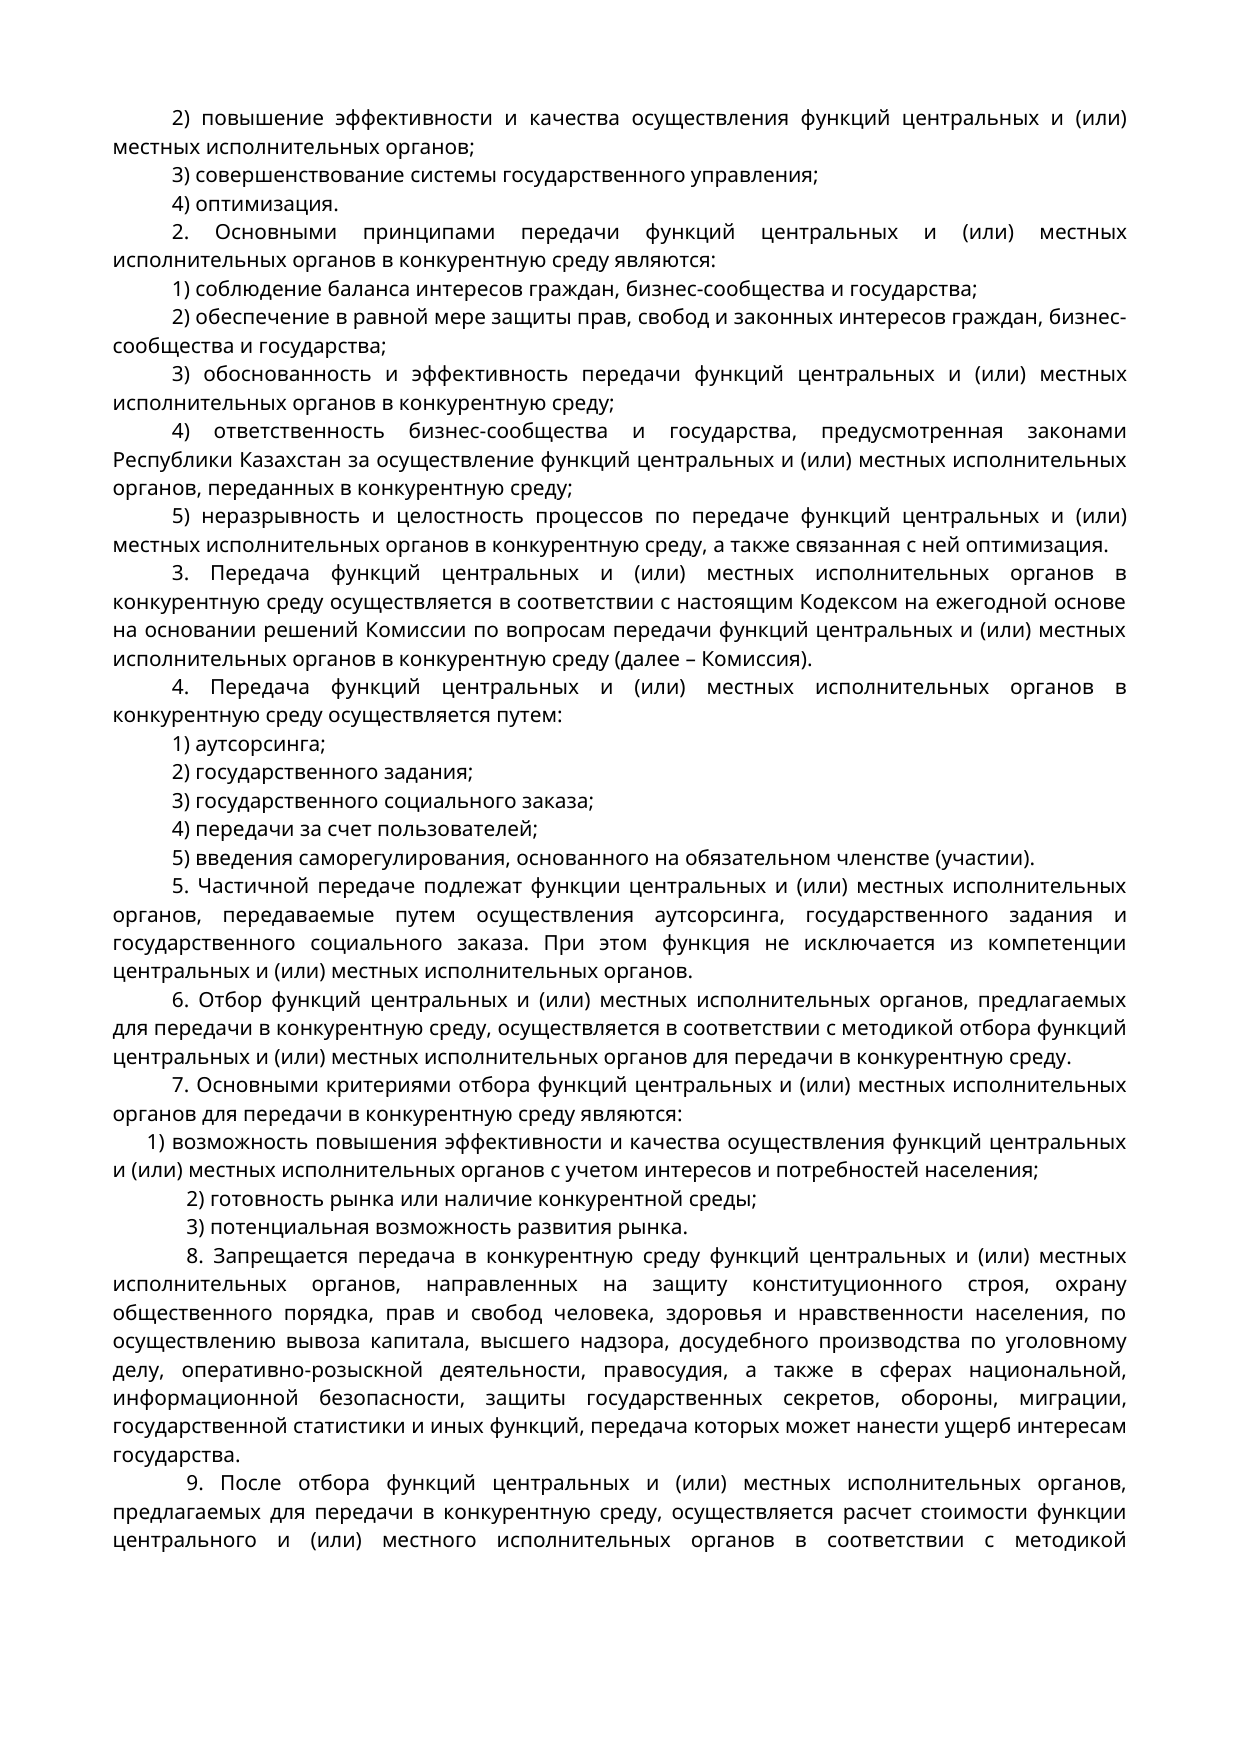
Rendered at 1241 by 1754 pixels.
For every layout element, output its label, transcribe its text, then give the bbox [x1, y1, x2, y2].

text 3) потенциальная возможность развития рынка. [112, 1212, 1128, 1241]
text 1) соблюдение баланса интересов граждан, бизнес-сообщества и государства; [112, 274, 1128, 302]
text 2) обеспечение в равной мере защиты прав, свобод и законных интересов граждан, бизнес-сообщества и государства; [112, 302, 1128, 359]
text 8. Запрещается передача в конкурентную среду функций центральных и (или) местных исполнительных органов, направленных на защиту конституционного строя, охрану общественного порядка, прав и свобод человека, здоровья и нравственности населения, по осуществлению вывоза капитала, высшего надзора, досудебного производства по уголовному делу, оперативно-розыскной деятельности, правосудия, а также в сферах национальной, информационной безопасности, защиты государственных секретов, обороны, миграции, государственной статистики и иных функций, передача которых может нанести ущерб интересам государства. [112, 1241, 1128, 1468]
text 5) введения саморегулирования, основанного на обязательном членстве (участии). [112, 843, 1128, 871]
text 6. Отбор функций центральных и (или) местных исполнительных органов, предлагаемых для передачи в конкурентную среду, осуществляется в соответствии с методикой отбора функций центральных и (или) местных исполнительных органов для передачи в конкурентную среду. [112, 985, 1128, 1070]
text 4) оптимизация. [112, 189, 1128, 217]
text 2) государственного задания; [112, 757, 1128, 786]
text 3) совершенствование системы государственного управления; [112, 160, 1128, 189]
text 2. Основными принципами передачи функций центральных и (или) местных исполнительных органов в конкурентную среду являются: [112, 217, 1128, 274]
text 4. Передача функций центральных и (или) местных исполнительных органов в конкурентную среду осуществляется путем: [112, 672, 1128, 729]
text 3) обоснованность и эффективность передачи функций центральных и (или) местных исполнительных органов в конкурентную среду; [112, 359, 1128, 416]
text 3) государственного социального заказа; [112, 786, 1128, 814]
text 2) повышение эффективности и качества осуществления функций центральных и (или) местных исполнительных органов; [112, 103, 1128, 160]
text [112, 1468, 1128, 1554]
text 3. Передача функций центральных и (или) местных исполнительных органов в конкурентную среду осуществляется в соответствии с настоящим Кодексом на ежегодной основе на основании решений Комиссии по вопросам передачи функций центральных и (или) местных исполнительных органов в конкурентную среду (далее – Комиссия). [112, 558, 1128, 672]
text 2) готовность рынка или наличие конкурентной среды; [112, 1184, 1128, 1212]
text 4) ответственность бизнес-сообщества и государства, предусмотренная законами Республики Казахстан за осуществление функций центральных и (или) местных исполнительных органов, переданных в конкурентную среду; [112, 416, 1128, 502]
text 1) возможность повышения эффективности и качества осуществления функций центральных и (или) местных исполнительных органов с учетом интересов и потребностей населения; [112, 1127, 1128, 1184]
text 7. Основными критериями отбора функций центральных и (или) местных исполнительных органов для передачи в конкурентную среду являются: [112, 1070, 1128, 1127]
text 5. Частичной передаче подлежат функции центральных и (или) местных исполнительных органов, передаваемые путем осуществления аутсорсинга, государственного задания и государственного социального заказа. При этом функция не исключается из компетенции центральных и (или) местных исполнительных органов. [112, 871, 1128, 985]
text 4) передачи за счет пользователей; [112, 814, 1128, 843]
text 1) аутсорсинга; [112, 729, 1128, 757]
text 5) неразрывность и целостность процессов по передаче функций центральных и (или) местных исполнительных органов в конкурентную среду, а также связанная с ней оптимизация. [112, 502, 1128, 558]
